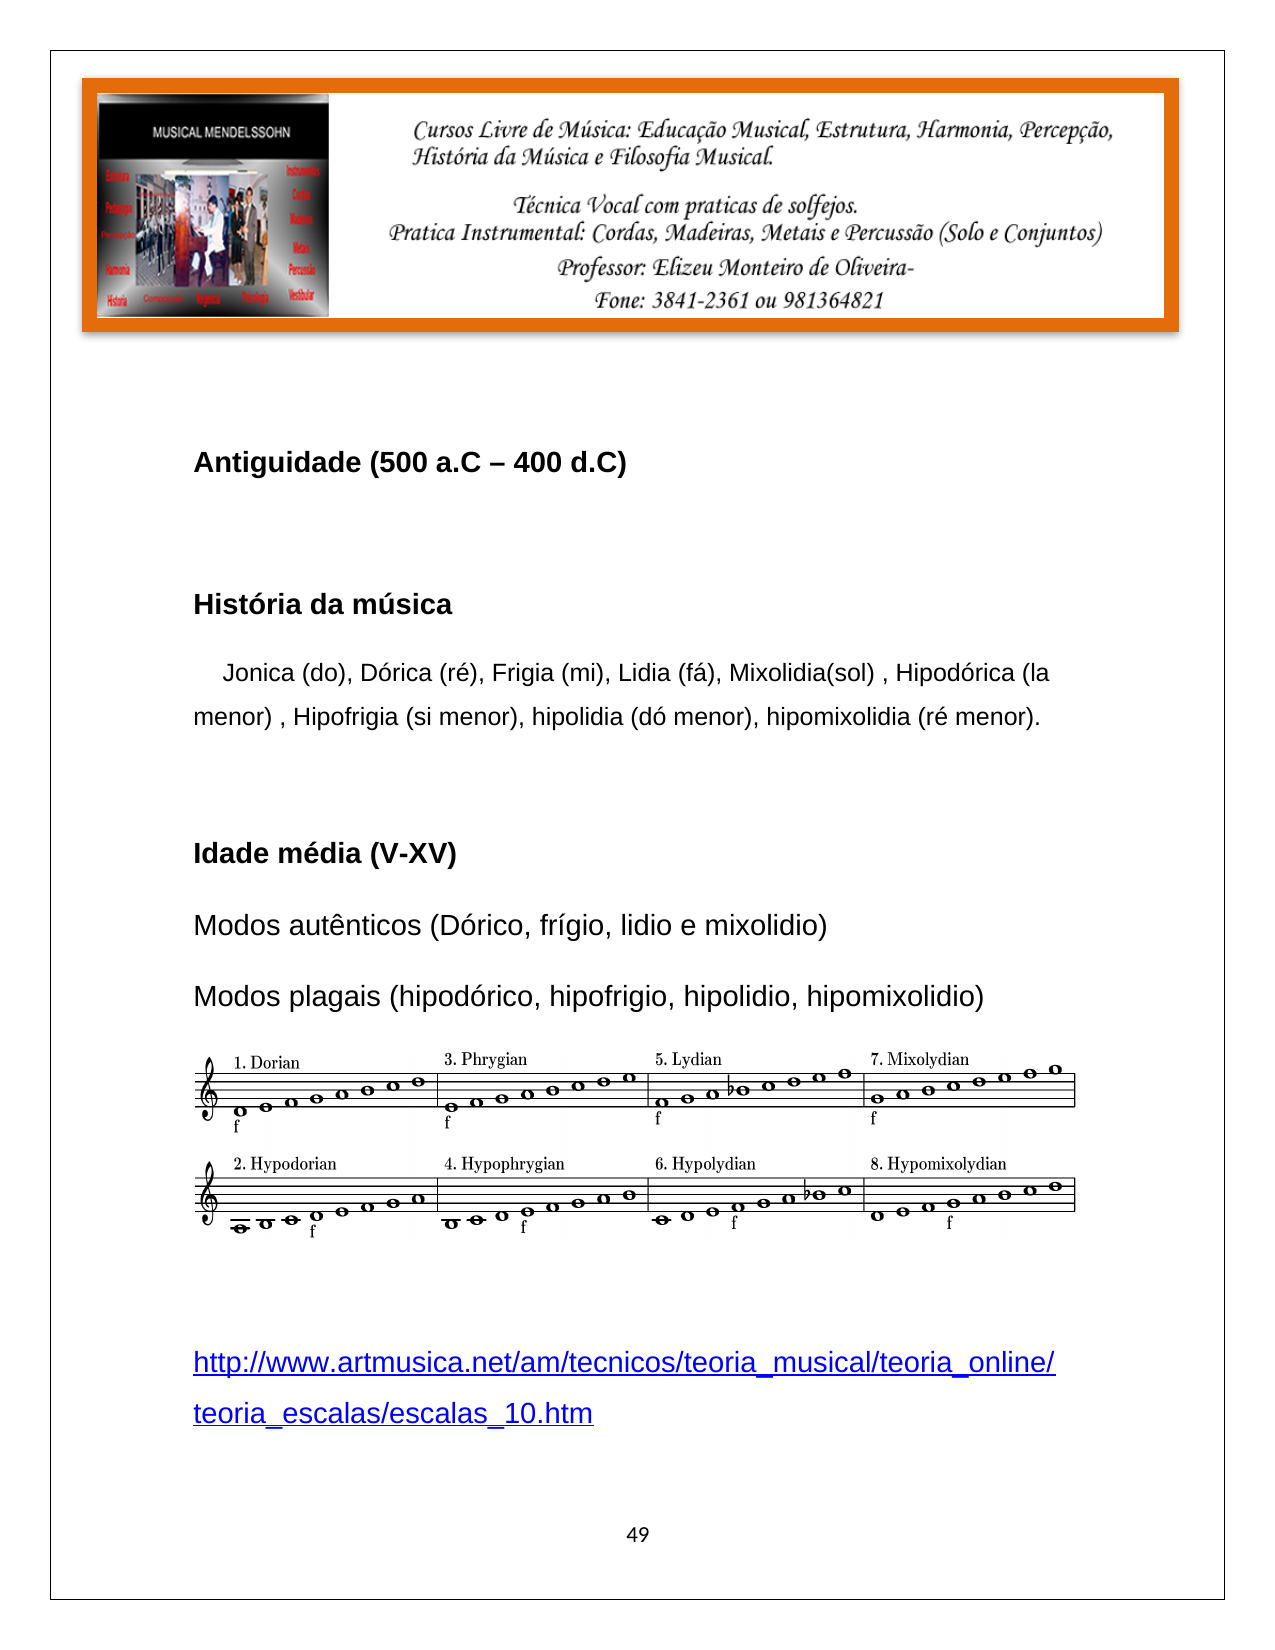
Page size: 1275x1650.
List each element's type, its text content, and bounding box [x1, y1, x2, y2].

text Antiguidade (500 a.C – 400 d.C) [193, 445, 1082, 478]
text Modos autênticos (Dórico, frígio, lidio e mixolidio) [193, 908, 1082, 941]
text Modos plagais (hipodórico, hipofrigio, hipolidio, hipomixolidio) [193, 979, 1082, 1012]
picture [97, 93, 1164, 318]
text Jonica (do), Dórica (ré), Frigia (mi), Lidia (fá), Mixolidia(sol) , Hipodórica (la menor) , Hipofrigia (si menor), hipolidia (dó menor), hipomixolidia (ré menor). [193, 658, 1082, 730]
text http://www.artmusica.net/am/tecnicos/teoria_musical/teoria_online/teoria_escalas/escalas_10.htm [193, 1345, 1082, 1429]
text História da música [193, 587, 1082, 621]
picture [193, 1050, 1077, 1240]
text Idade média (V-XV) [193, 837, 1082, 870]
